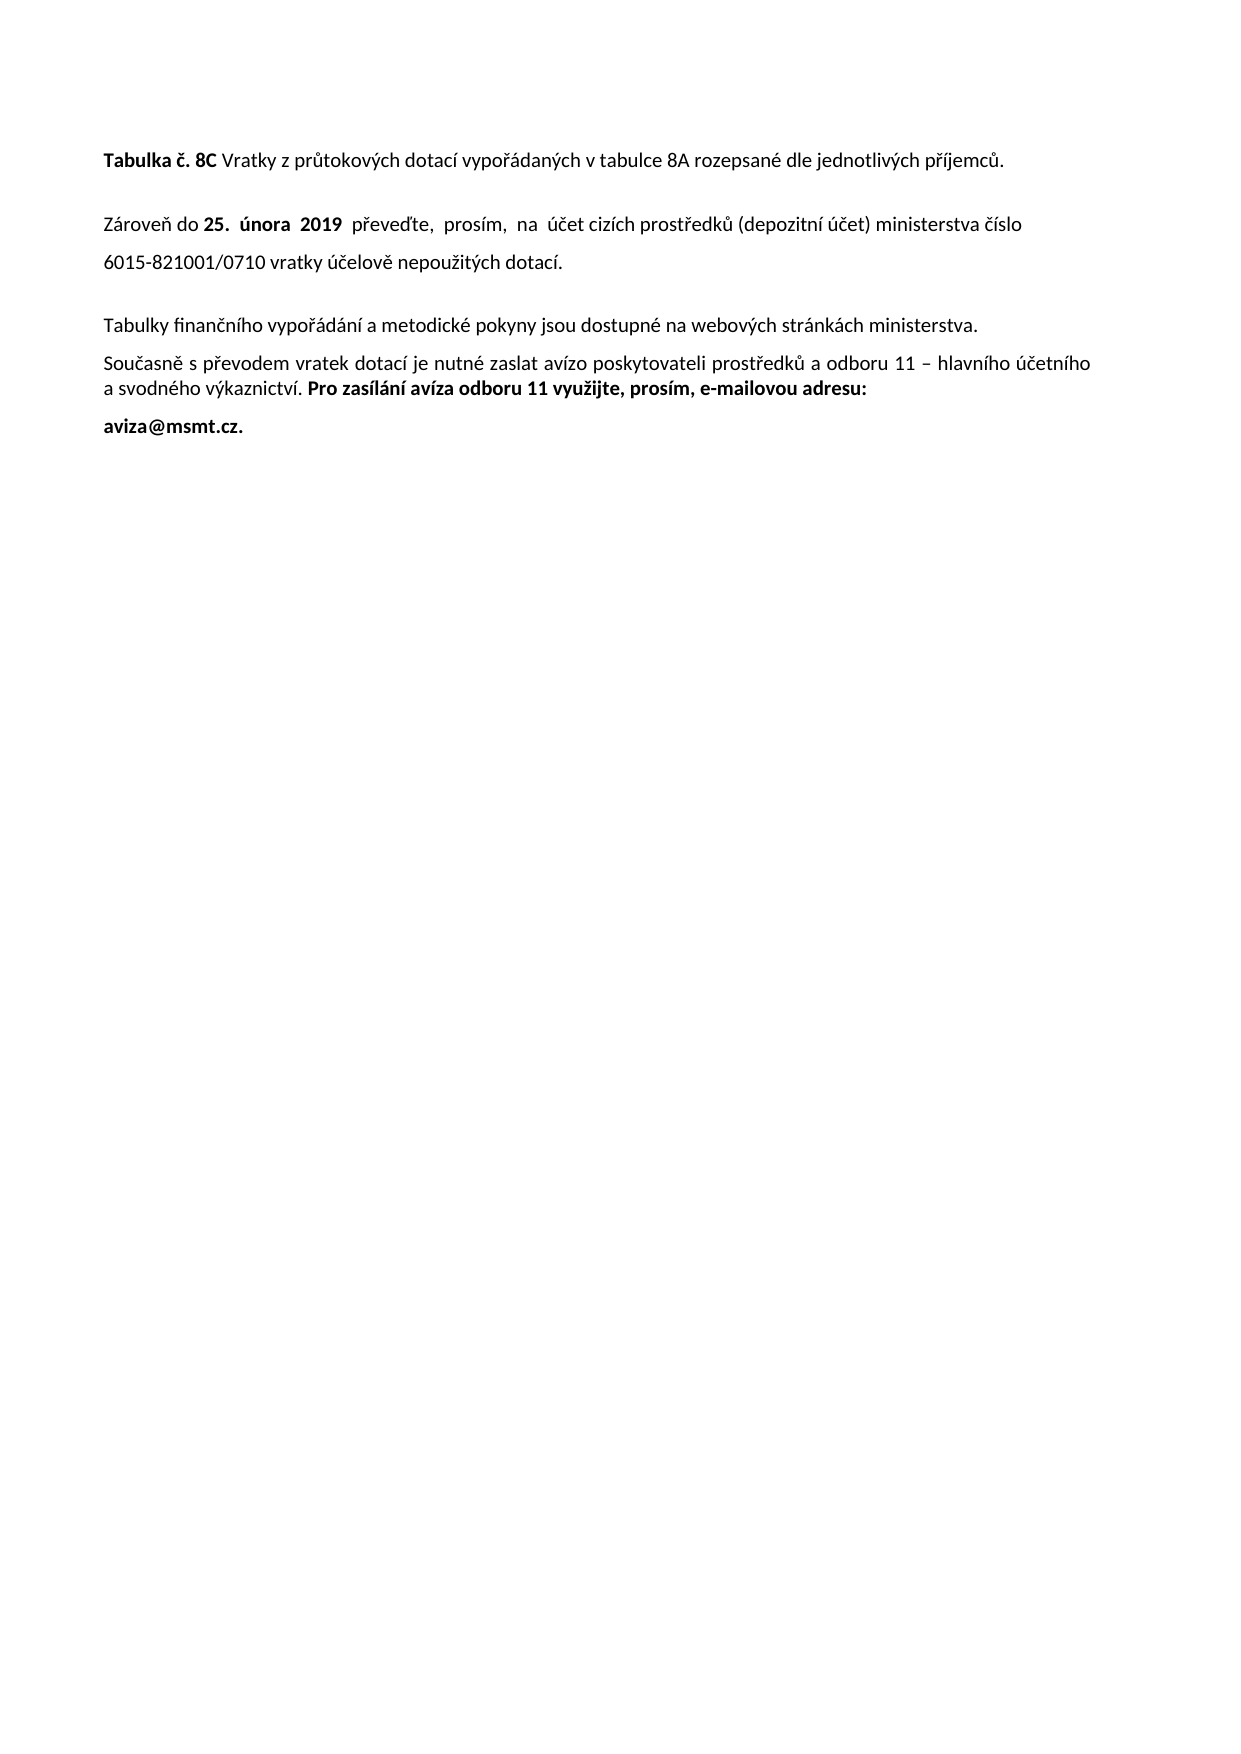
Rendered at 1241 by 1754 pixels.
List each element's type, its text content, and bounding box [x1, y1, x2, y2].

text Zároveň do 25. února 2019 převeďte, prosím, na účet cizích prostředků (depozitní účet) ministerstva číslo [103, 211, 1093, 236]
text Tabulka č. 8C Vratky z průtokových dotací vypořádaných v tabulce 8A rozepsané dle jednotlivých příjemců. [103, 148, 1093, 173]
text aviza@msmt.cz. [103, 413, 1093, 439]
text Tabulky finančního vypořádání a metodické pokyny jsou dostupné na webových stránkách ministerstva. [103, 312, 1093, 338]
text 6015-821001/0710 vratky účelově nepoužitých dotací. [103, 249, 1093, 274]
text Současně s převodem vratek dotací je nutné zaslat avízo poskytovateli prostředků a odboru 11 – hlavního účetního a svodného výkaznictví. Pro zasílání avíza odboru 11 využijte, prosím, e-mailovou adresu: [103, 350, 1093, 401]
